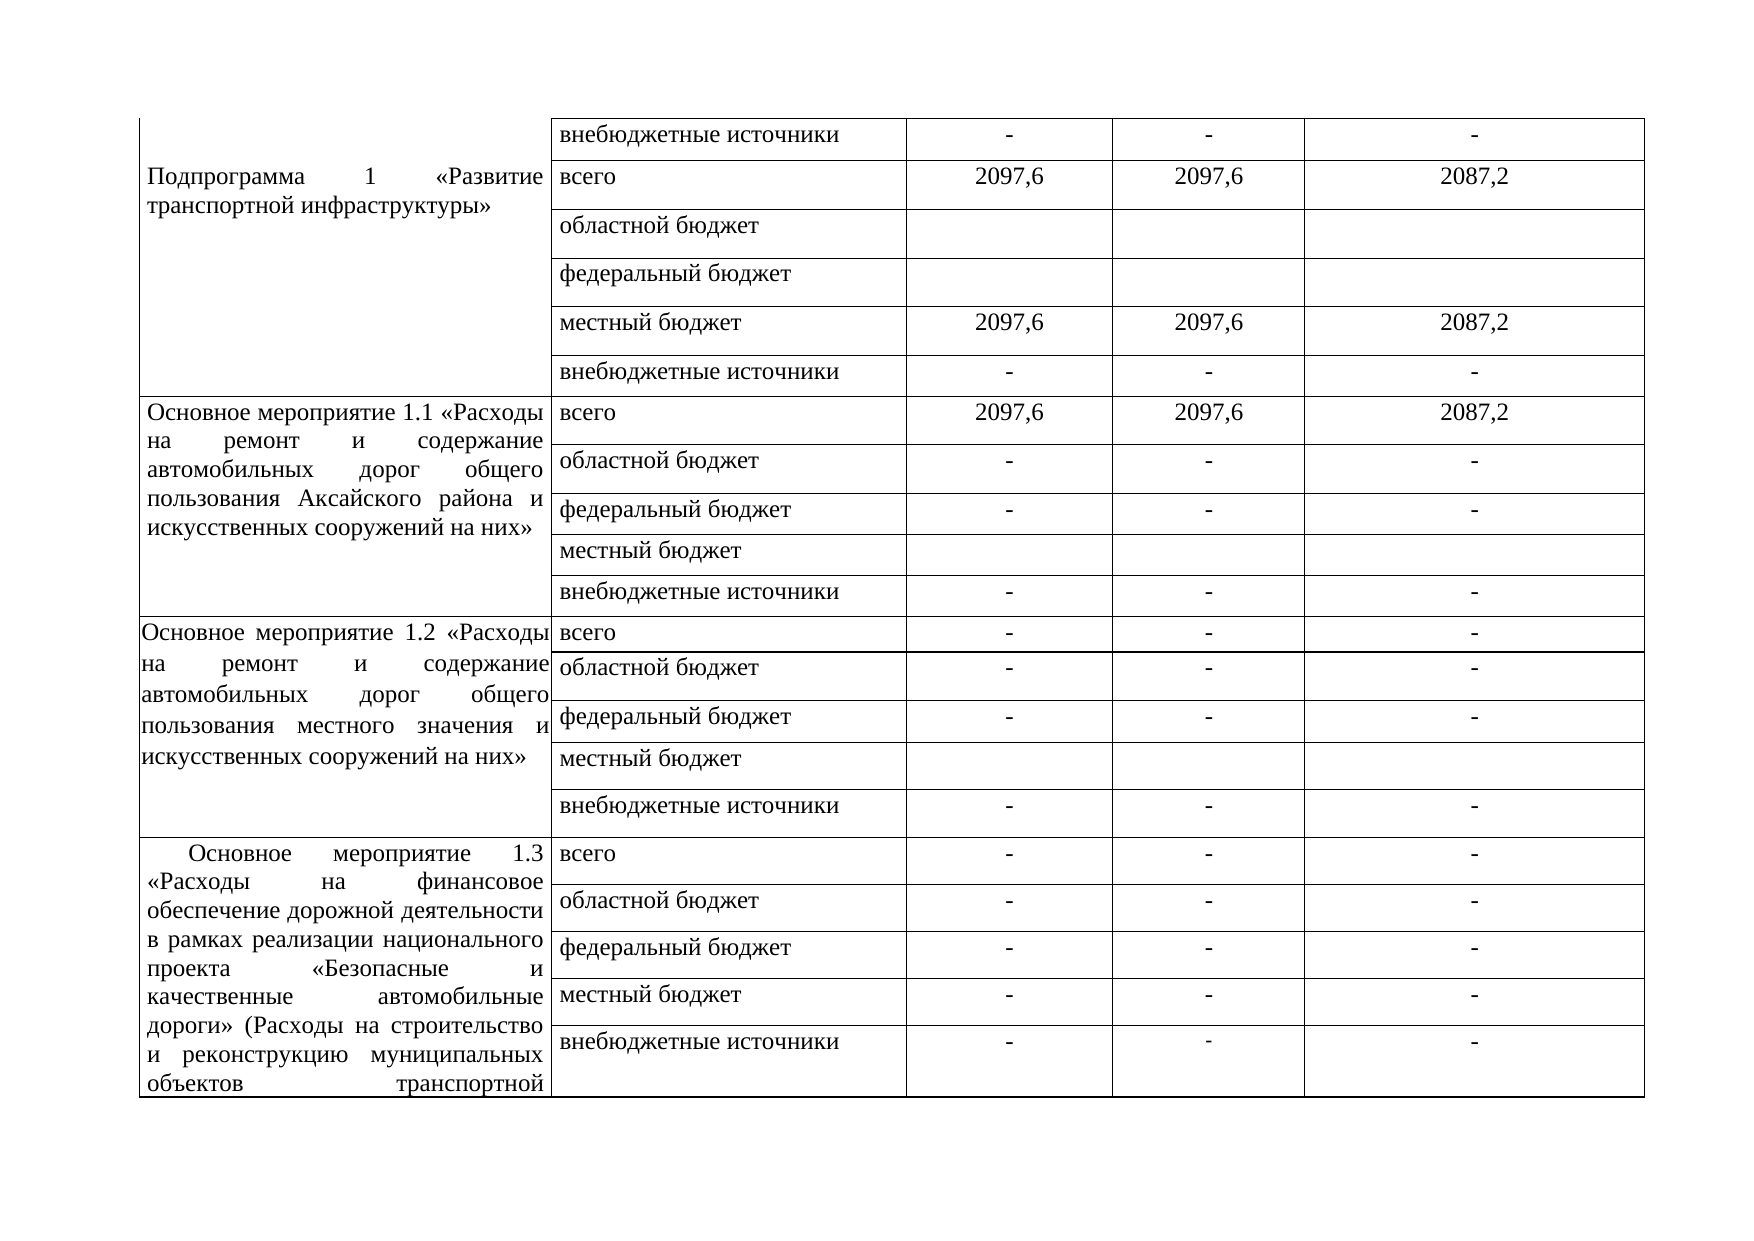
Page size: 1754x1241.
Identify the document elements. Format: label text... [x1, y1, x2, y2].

table_cell - [1113, 932, 1304, 978]
table_cell областной бюджет [552, 885, 906, 931]
table_cell местный бюджет [552, 979, 906, 1025]
table_cell - [1305, 932, 1644, 978]
table_cell - [1113, 653, 1304, 700]
table_cell областной бюджет [552, 445, 906, 493]
table_cell 2087,2 [1305, 397, 1644, 444]
table_cell местный бюджет [552, 307, 906, 355]
table_cell Подпрограмма 1 «Развитие транспортной инфраструктуры» [140, 160, 551, 396]
table_cell - [907, 790, 1112, 837]
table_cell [552, 1026, 906, 1096]
table_cell - [1113, 494, 1304, 534]
table_cell 2097,6 [1113, 161, 1304, 209]
table_cell областной бюджет [552, 653, 906, 700]
table_cell федеральный бюджет [552, 701, 906, 742]
table_cell - [1305, 1026, 1644, 1096]
table_cell - [907, 701, 1112, 742]
table_cell - [1113, 885, 1304, 931]
table_cell [907, 535, 1112, 575]
table_cell - [907, 445, 1112, 493]
table_cell Основное мероприятие 1.3 «Расходы на финансовое обеспечение дорожной деятельности в рамках реализации национального проекта «Безопасные и качественные автомобильные дороги» (Расходы на строительство и реконструкцию муниципальных объектов транспортной инфраструктуры)» [140, 838, 551, 1096]
table_cell 2097,6 [1113, 307, 1304, 355]
table_cell - [1305, 494, 1644, 534]
table_cell 2087,2 [1305, 307, 1644, 355]
table_cell - [907, 979, 1112, 1025]
table_cell - [1113, 979, 1304, 1025]
table_cell - [1113, 576, 1304, 616]
table_cell - [907, 885, 1112, 931]
table_cell - [907, 1026, 1112, 1096]
table_cell [1305, 743, 1644, 789]
table_cell 2097,6 [907, 161, 1112, 209]
table_cell 2097,6 [907, 397, 1112, 444]
table_cell - [1305, 979, 1644, 1025]
table_cell - [1305, 576, 1644, 616]
table_cell 2087,2 [1305, 161, 1644, 209]
table_cell местный бюджет [552, 535, 906, 575]
table_cell - [1113, 445, 1304, 493]
table_cell [1113, 259, 1304, 306]
table_cell [1113, 210, 1304, 257]
table_cell - [907, 576, 1112, 616]
table_cell внебюджетные источники [552, 119, 906, 160]
table_cell федеральный бюджет [552, 259, 906, 306]
table_cell - [907, 494, 1112, 534]
table_cell [1305, 210, 1644, 257]
table_cell - [907, 932, 1112, 978]
table_cell федеральный бюджет [552, 494, 906, 534]
table_cell - [1305, 445, 1644, 493]
table_cell [907, 210, 1112, 257]
table_cell - [1113, 790, 1304, 837]
table_cell 2097,6 [907, 307, 1112, 355]
table_cell - [907, 617, 1112, 651]
table_cell [1305, 535, 1644, 575]
table_cell - [1305, 885, 1644, 931]
table_cell Основное мероприятие 1.1 «Расходы на ремонт и содержание автомобильных дорог общего пользования Аксайского района и искусственных сооружений на них» [140, 397, 551, 616]
table_cell - [907, 653, 1112, 700]
table_cell - [1305, 653, 1644, 700]
table_cell - [1305, 701, 1644, 742]
table_cell [1113, 743, 1304, 789]
table_cell внебюджетные источники [552, 356, 906, 396]
table_cell внебюджетные источники [552, 790, 906, 837]
table_cell всего [552, 838, 906, 884]
table_cell всего [552, 161, 906, 209]
table_cell - [1305, 617, 1644, 651]
table_cell - [907, 119, 1112, 160]
table_cell - [1113, 1026, 1304, 1096]
table_cell - [1113, 119, 1304, 160]
table_cell - [907, 356, 1112, 396]
table_cell - [1113, 356, 1304, 396]
table_cell областной бюджет [552, 210, 906, 257]
table_cell внебюджетные источники [552, 576, 906, 616]
table_cell всего [552, 397, 906, 444]
table_cell [1305, 259, 1644, 306]
table_cell федеральный бюджет [552, 932, 906, 978]
table_cell [907, 259, 1112, 306]
table_cell 2097,6 [1113, 397, 1304, 444]
table_cell - [1113, 617, 1304, 651]
table_cell - [1113, 701, 1304, 742]
table_cell - [1305, 838, 1644, 884]
table_cell местный бюджет [552, 743, 906, 789]
table_cell - [907, 838, 1112, 884]
table_cell - [1305, 790, 1644, 837]
table_cell - [1113, 838, 1304, 884]
table_cell Основное мероприятие 1.2 «Расходы на ремонт и содержание автомобильных дорог общего пользования местного значения и искусственных сооружений на них» [140, 617, 551, 837]
table_cell - [1305, 119, 1644, 160]
table_cell [907, 743, 1112, 789]
table_cell - [1305, 356, 1644, 396]
table_cell всего [552, 617, 906, 651]
table_cell [1113, 535, 1304, 575]
